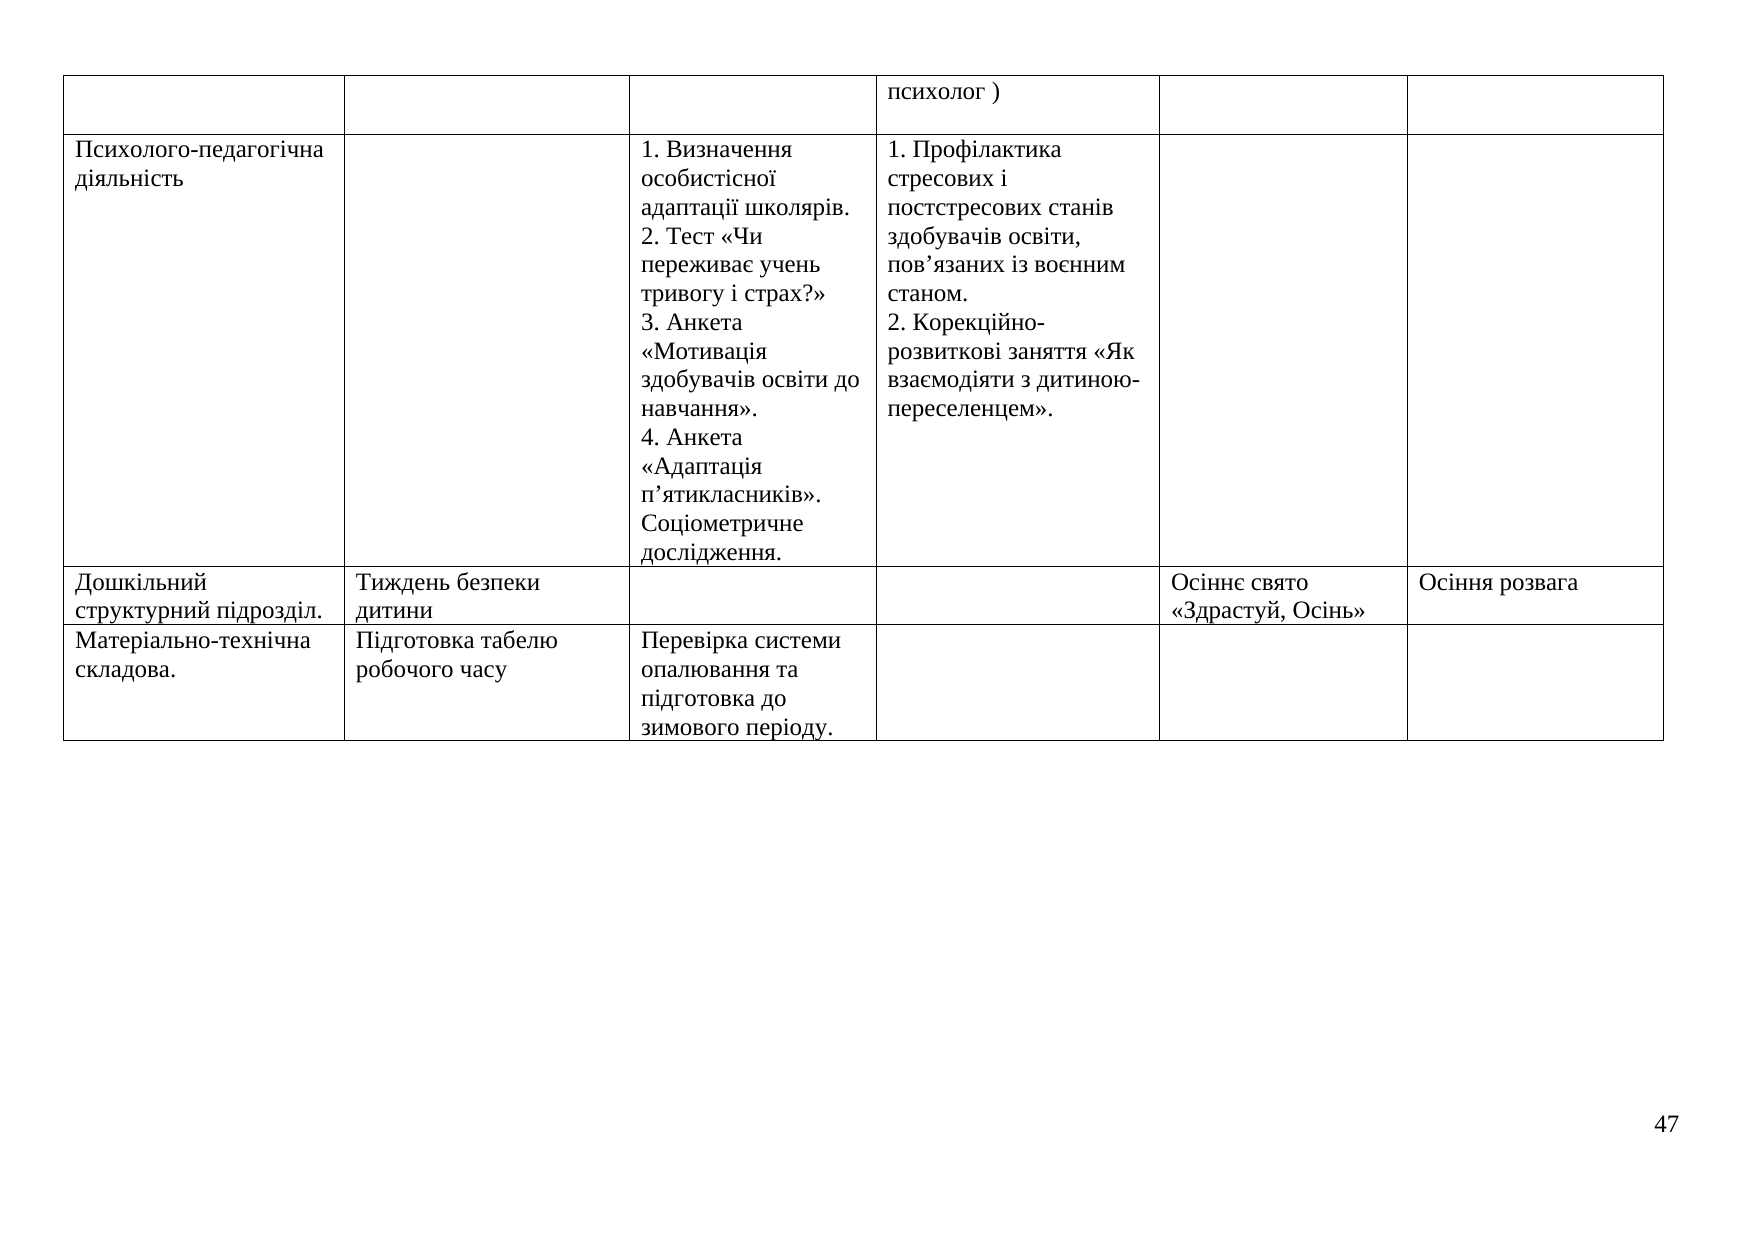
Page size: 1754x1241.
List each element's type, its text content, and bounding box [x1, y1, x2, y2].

table_cell Підготовка табелю робочого часу [345, 625, 629, 740]
table_cell [1408, 135, 1663, 566]
table_cell [630, 567, 876, 624]
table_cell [64, 76, 344, 133]
table_cell Тиждень безпеки дитини [345, 567, 629, 624]
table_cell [345, 76, 629, 133]
table_cell Матеріально-технічна складова. [64, 625, 344, 740]
table_cell [877, 567, 1159, 624]
table_cell [345, 135, 629, 566]
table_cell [877, 76, 1159, 133]
table_cell [877, 625, 1159, 740]
table_cell [1160, 625, 1407, 740]
table_cell [1408, 625, 1663, 740]
table_cell [1160, 135, 1407, 566]
table_cell Осіння розвага [1408, 567, 1663, 624]
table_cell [630, 76, 876, 133]
table_cell Дошкільний структурний підрозділ. [64, 567, 344, 624]
table_cell Психолого-педагогічна діяльність [64, 135, 344, 566]
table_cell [1408, 76, 1663, 133]
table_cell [1160, 76, 1407, 133]
table_cell Перевірка системи опалювання та підготовка до зимового періоду. [630, 625, 876, 740]
table_cell 1. Визначення особистісної адаптації школярів. 2. Тест «Чи переживає учень тривогу і страх?» 3. Анкета «Мотивація здобувачів освіти до навчання». 4. Анкета «Адаптація п’ятикласників». Соціометричне дослідження. [630, 135, 876, 566]
table_cell Осіннє свято «Здрастуй, Осінь» [1160, 567, 1407, 624]
table_cell 1. Профілактика стресових і постстресових станів здобувачів освіти, пов’язаних із воєнним станом. 2. Корекційно-розвиткові заняття «Як взаємодіяти з дитиною-переселенцем». [877, 135, 1159, 566]
